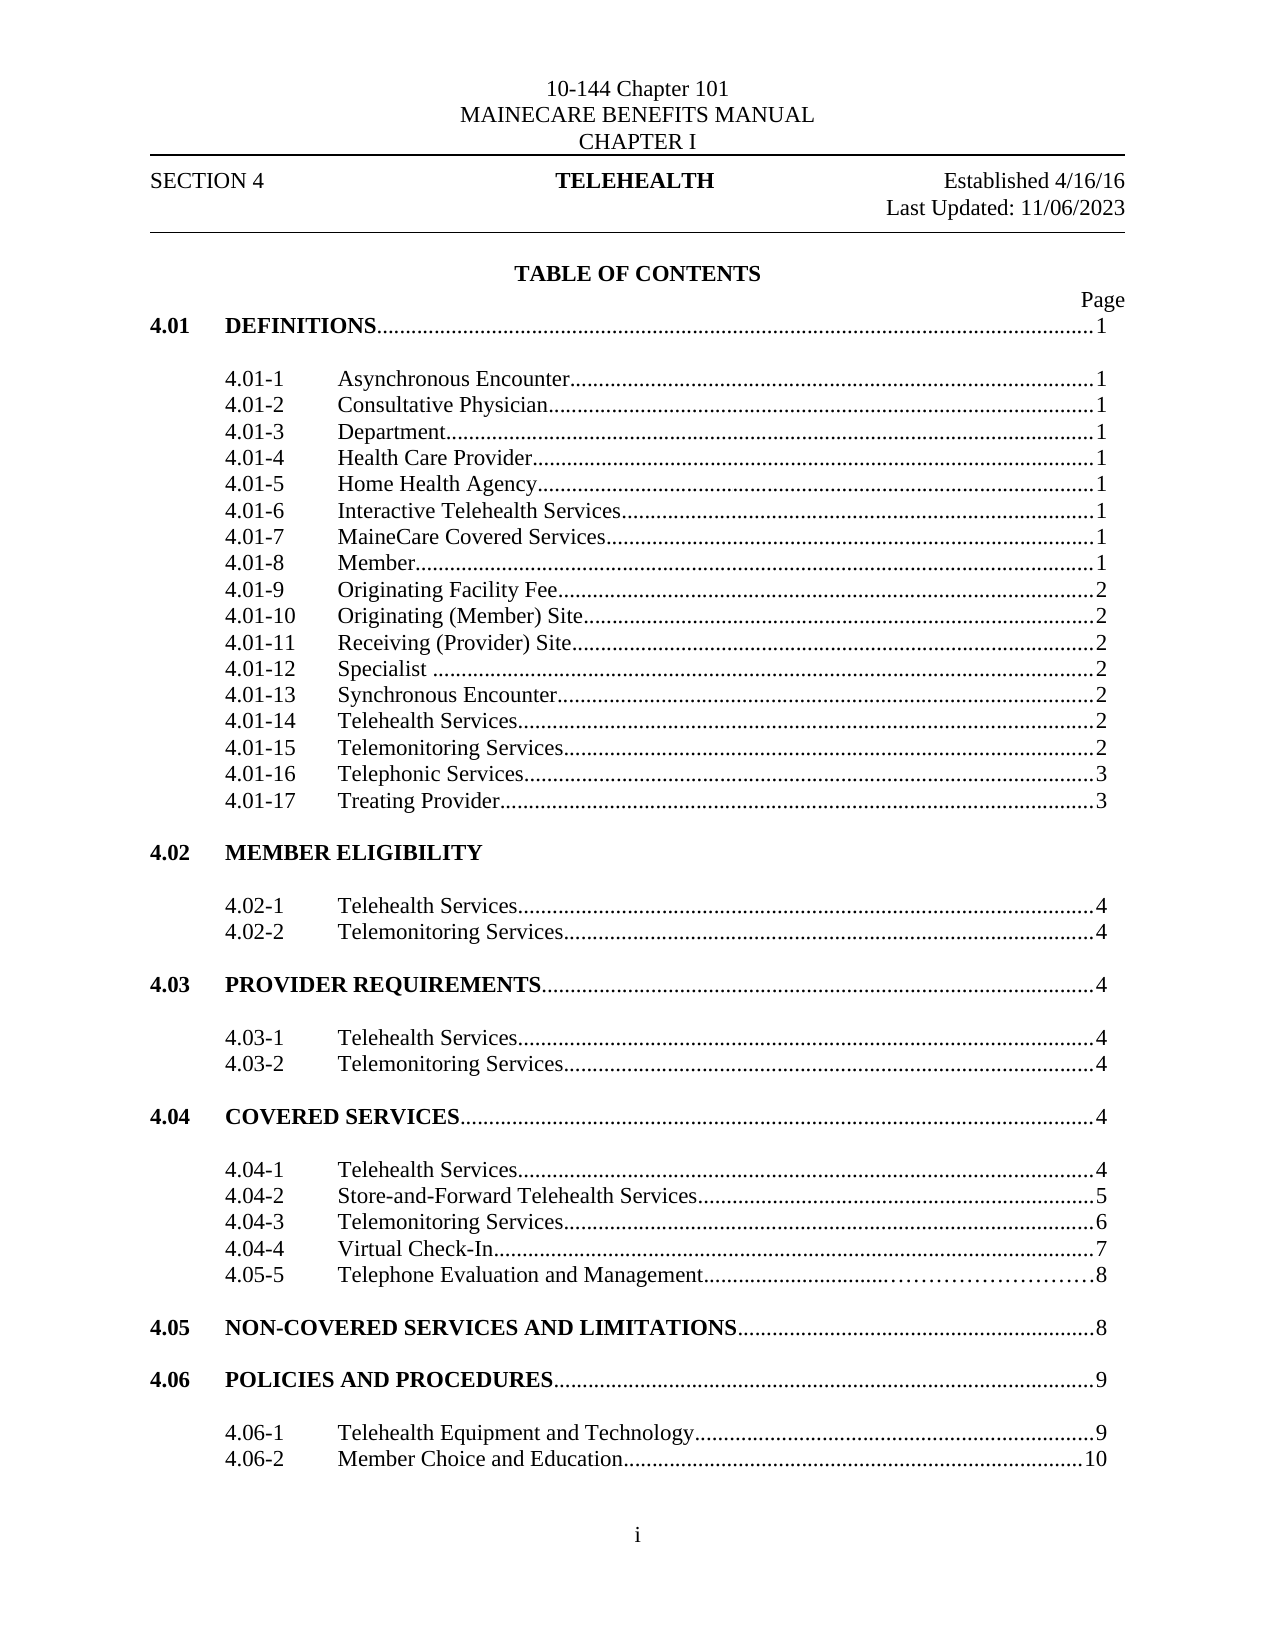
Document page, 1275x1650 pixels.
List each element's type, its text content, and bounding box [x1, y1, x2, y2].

text 4.04-3 Telemonitoring Services 6 [150, 1208, 1125, 1235]
text 4.06-2 Member Choice and Education 10 [150, 1446, 1125, 1472]
text 4.01-17 Treating Provider 3 [225, 787, 1125, 813]
text 4.06-1 Telehealth Equipment and Technology 9 [150, 1419, 1125, 1446]
text 4.03-2 Telemonitoring Services 4 [150, 1050, 1125, 1077]
text 4.01-4 Health Care Provider 1 [225, 444, 1125, 470]
text 4.05-5 Telephone Evaluation and Management ………………………8 [150, 1261, 1125, 1287]
text 4.01-15 Telemonitoring Services 2 [225, 734, 1125, 760]
text 4.01-11 Receiving (Provider) Site 2 [225, 628, 1125, 655]
text 4.04-4 Virtual Check-In 7 [150, 1235, 1125, 1261]
text 4.01-12 Specialist 2 [225, 655, 1125, 681]
text 4.01-9 Originating Facility Fee 2 [225, 576, 1125, 602]
text 4.03-1 Telehealth Services 4 [150, 1024, 1125, 1050]
text 4.02-2 Telemonitoring Services 4 [150, 918, 1125, 945]
text 4.05 NON-COVERED SERVICES AND LIMITATIONS 8 [150, 1314, 1125, 1340]
text 4.01-16 Telephonic Services 3 [225, 760, 1125, 787]
text 4.01-3 Department 1 [225, 418, 1125, 444]
text TABLE OF CONTENTS [150, 259, 1125, 286]
text 4.01-7 MaineCare Covered Services 1 [225, 523, 1125, 549]
text 4.01-6 Interactive Telehealth Services 1 [225, 497, 1125, 523]
text 4.01 DEFINITIONS 1 [150, 312, 1125, 339]
text 4.02-1 Telehealth Services 4 [150, 892, 1125, 918]
text 4.01-13 Synchronous Encounter 2 [225, 681, 1125, 708]
text 4.01-14 Telehealth Services 2 [225, 708, 1125, 734]
text 4.01-1 Asynchronous Encounter 1 [225, 365, 1125, 391]
text 4.04-2 Store-and-Forward Telehealth Services 5 [150, 1182, 1125, 1208]
text 4.04-1 Telehealth Services 4 [150, 1156, 1125, 1182]
text 4.01-5 Home Health Agency 1 [225, 470, 1125, 497]
text 4.02 MEMBER ELIGIBILITY [150, 839, 1125, 866]
text 4.03 PROVIDER REQUIREMENTS 4 [150, 971, 1125, 997]
text Page [600, 286, 1125, 312]
text 4.01-2 Consultative Physician 1 [225, 391, 1125, 418]
text 4.06 POLICIES AND PROCEDURES 9 [150, 1366, 1125, 1393]
text 4.04 COVERED SERVICES 4 [150, 1103, 1125, 1129]
text 4.01-10 Originating (Member) Site 2 [225, 602, 1125, 628]
text 4.01-8 Member 1 [225, 549, 1125, 576]
